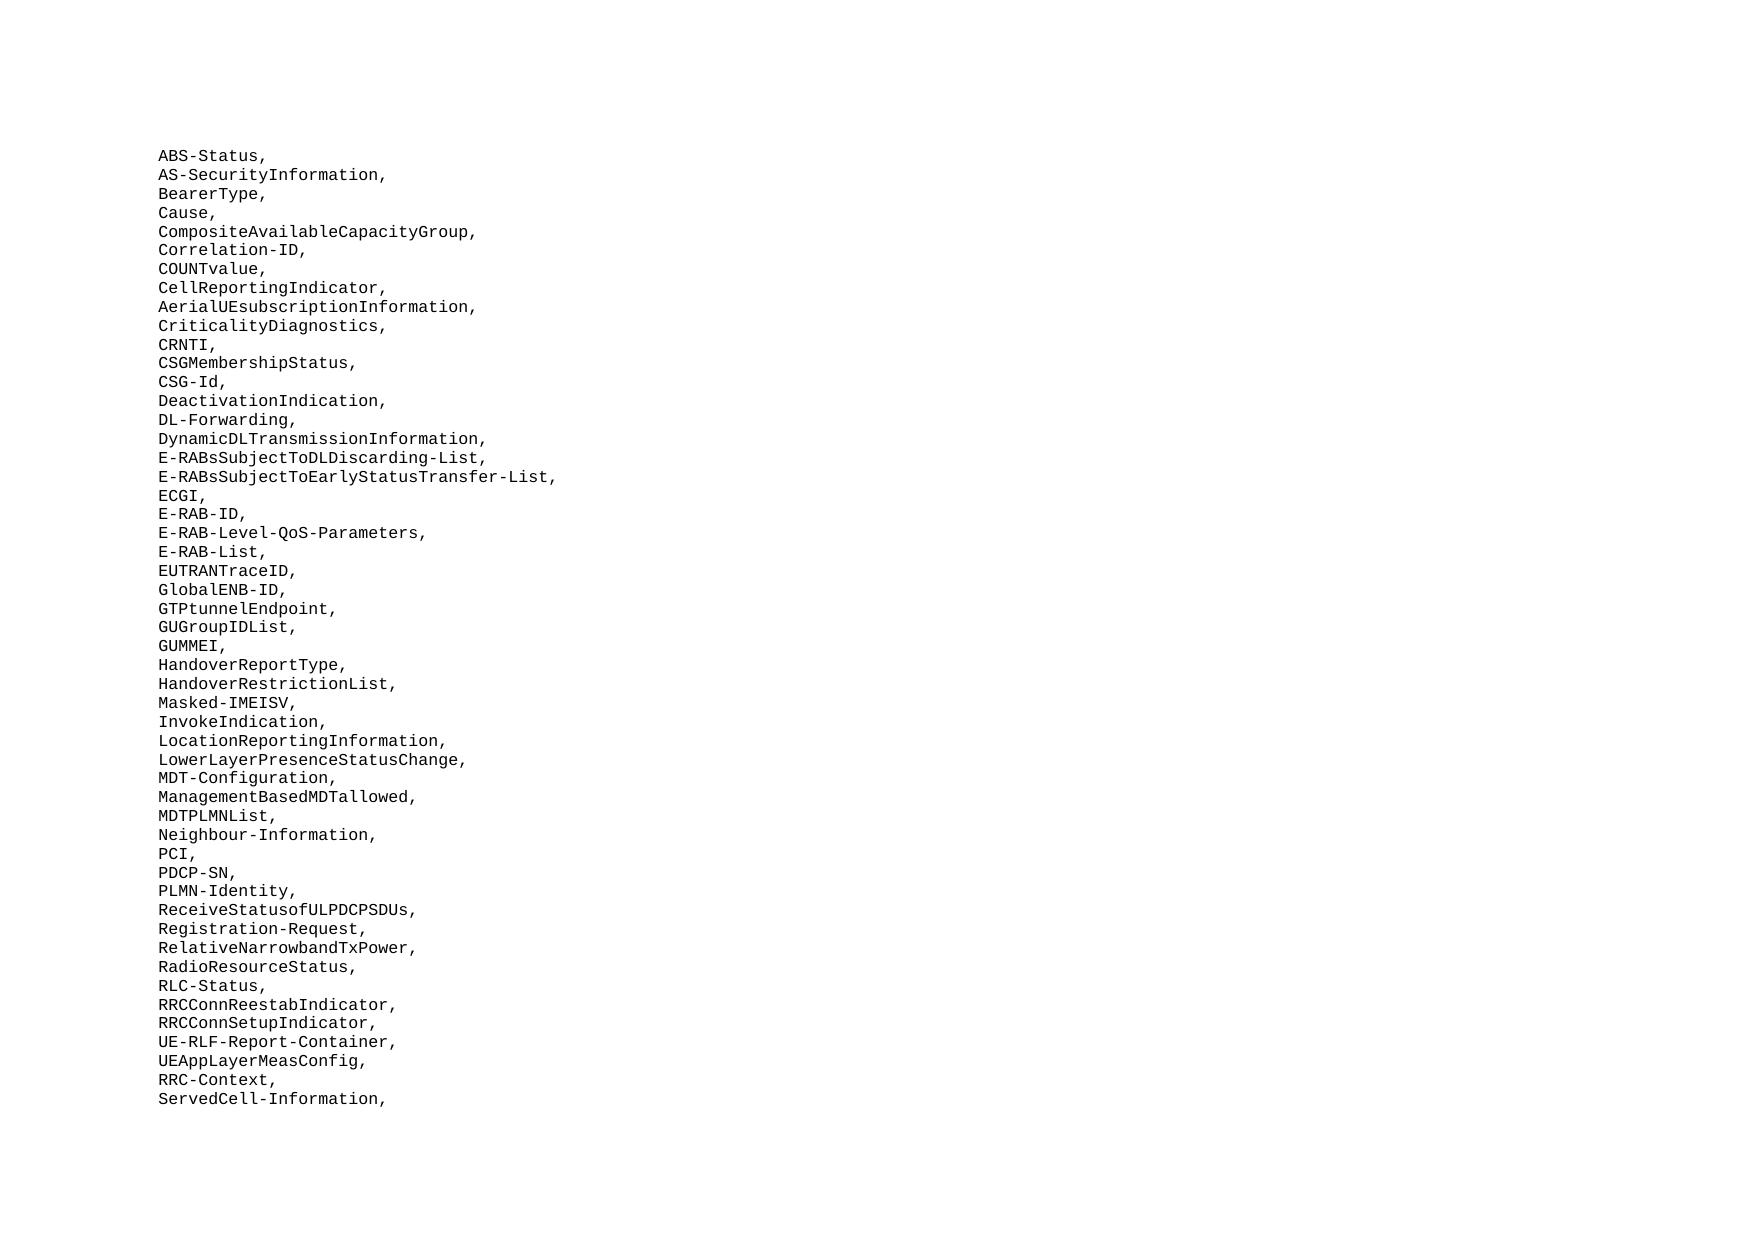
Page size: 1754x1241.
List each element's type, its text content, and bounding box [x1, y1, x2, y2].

text GlobalENB-ID, [118, 581, 1636, 600]
text E-RABsSubjectToDLDiscarding-List, [118, 449, 1636, 468]
text BearerType, [118, 185, 1636, 204]
text LowerLayerPresenceStatusChange, [118, 751, 1636, 770]
text LocationReportingInformation, [118, 732, 1636, 751]
text DeactivationIndication, [118, 393, 1636, 412]
text DL-Forwarding, [118, 412, 1636, 431]
text E-RABsSubjectToEarlyStatusTransfer-List, [118, 468, 1636, 487]
text CompositeAvailableCapacityGroup, [118, 223, 1636, 242]
text CriticalityDiagnostics, [118, 317, 1636, 336]
text ManagementBasedMDTallowed, [118, 789, 1636, 808]
text PCI, [118, 845, 1636, 864]
text ServedCell-Information, [118, 1090, 1636, 1109]
text GTPtunnelEndpoint, [118, 600, 1636, 619]
text GUGroupIDList, [118, 619, 1636, 638]
text RadioResourceStatus, [118, 958, 1636, 977]
text RLC-Status, [118, 977, 1636, 996]
text UEAppLayerMeasConfig, [118, 1053, 1636, 1072]
text Registration-Request, [118, 921, 1636, 939]
text CellReportingIndicator, [118, 280, 1636, 298]
text CSGStatus, [118, 355, 1636, 374]
text MDTPLMNList, [118, 808, 1636, 826]
text RelativeNarrowbandTxPower, [118, 939, 1636, 958]
text HandoverReportType, [118, 657, 1636, 676]
text EUTRANTraceID, [118, 562, 1636, 581]
text ABS-Status, [118, 148, 1636, 167]
text InvokeIndication, [118, 713, 1636, 732]
text AS-SecurityInformation, [118, 167, 1636, 185]
text PLMN-Identity, [118, 883, 1636, 902]
text AerialUEsubscriptionInformation, [118, 298, 1636, 317]
text MDT-Configuration, [118, 770, 1636, 789]
text RRCConnSetupIndicator, [118, 1015, 1636, 1034]
text GUMMEI, [118, 638, 1636, 657]
text COUNTvalue, [118, 261, 1636, 280]
text HandoverRestrictionList, [118, 676, 1636, 694]
text Correlation-ID, [118, 242, 1636, 261]
text ECGI, [118, 487, 1636, 506]
text ReceiveStatusofULPDCPSDUs, [118, 902, 1636, 921]
text UE-RLF-Report-Container, [118, 1034, 1636, 1053]
text Masked-IMEISV, [118, 694, 1636, 713]
text RRCConnReestabIndicator, [118, 996, 1636, 1015]
text CRNTI, [118, 336, 1636, 355]
text E-RAB-ID, [118, 506, 1636, 525]
text Cause, [118, 204, 1636, 223]
text Neighbour-Information, [118, 826, 1636, 845]
text PDCP-SN, [118, 864, 1636, 883]
text E-RAB-List, [118, 544, 1636, 562]
text CSG-Id, [118, 374, 1636, 393]
text E-RAB-Level-QoS-Parameters, [118, 525, 1636, 544]
text RRC-Context, [118, 1072, 1636, 1090]
text DynamicDLTransmissionInformation, [118, 431, 1636, 449]
